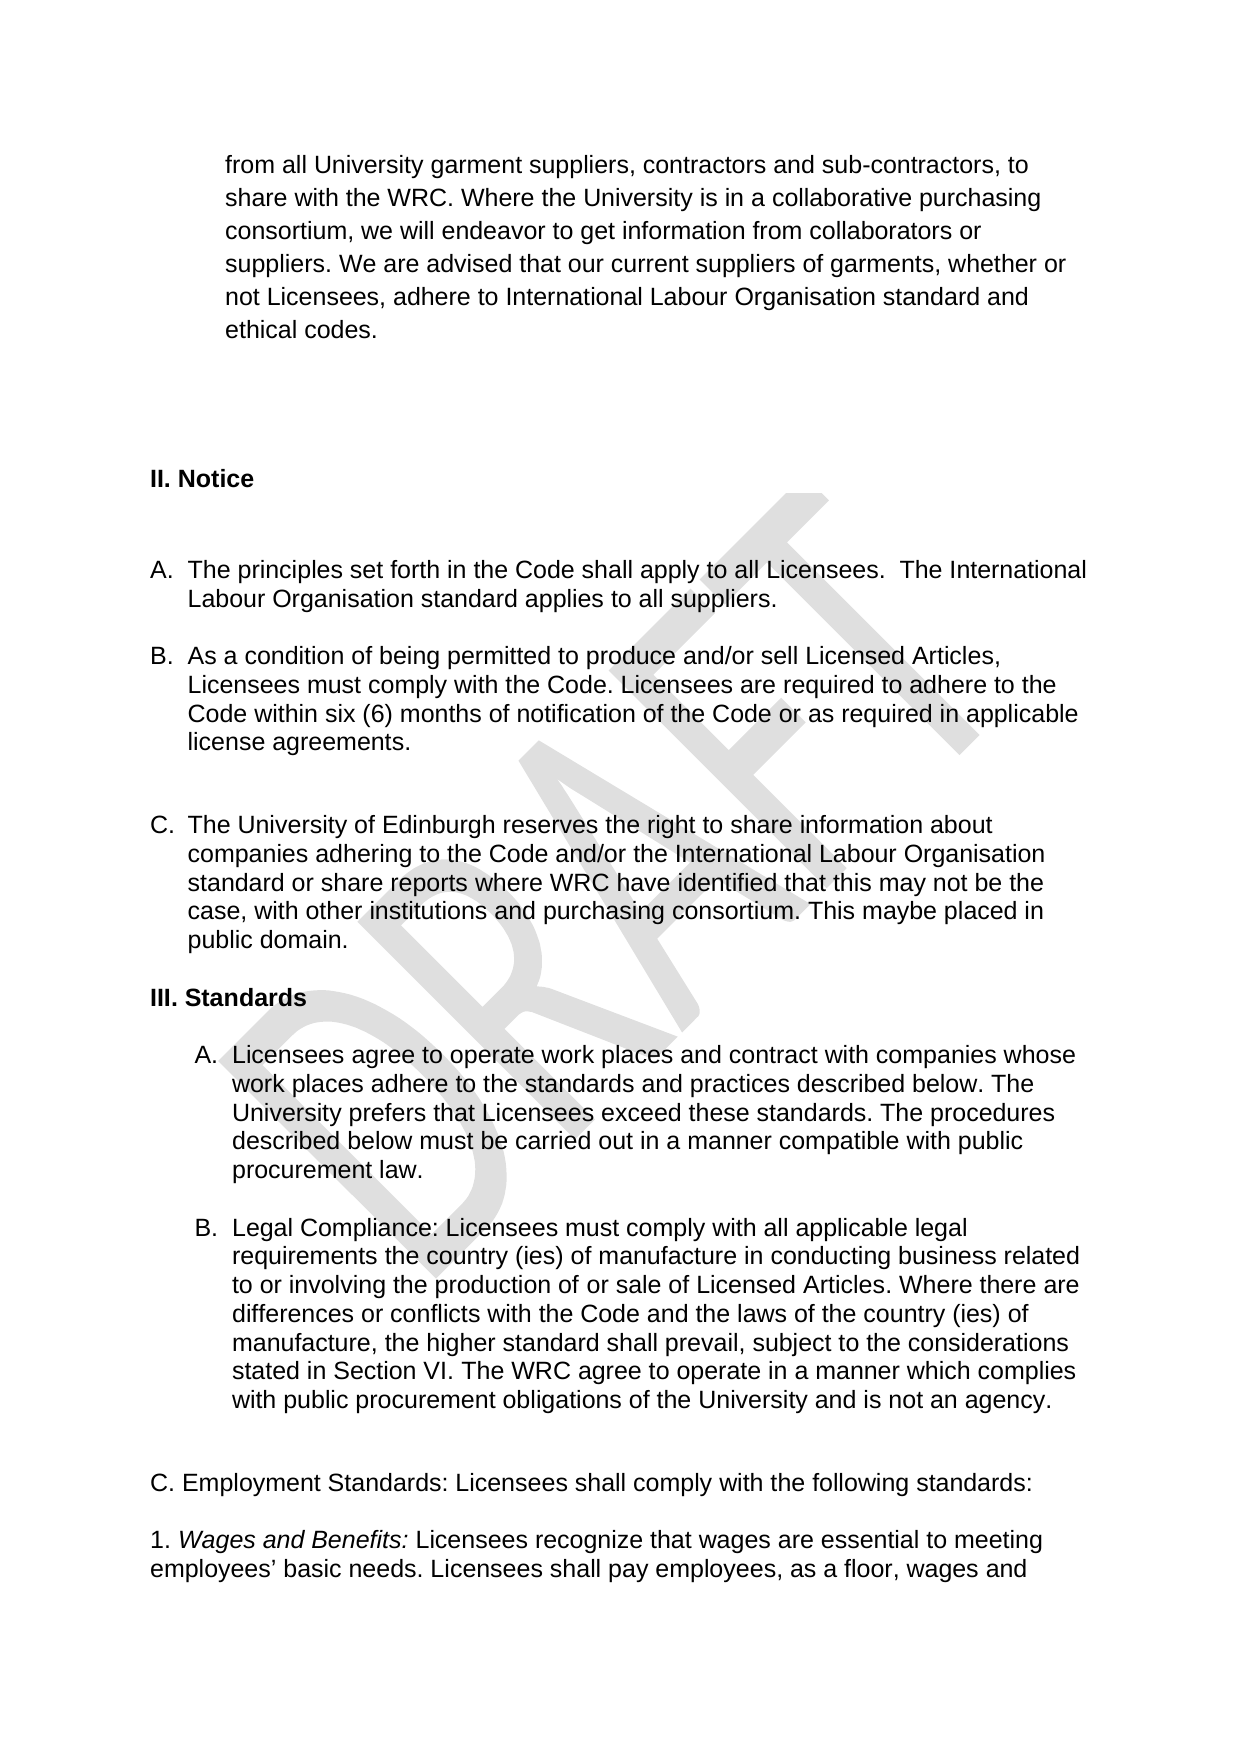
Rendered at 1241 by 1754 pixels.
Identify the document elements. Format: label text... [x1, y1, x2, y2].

list The principles set forth in the Code shall apply to all Licensees. The International Labour Organisation standard applies to all suppliers. [150, 555, 1090, 612]
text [150, 1525, 1090, 1583]
list As a condition of being permitted to produce and/or sell Licensed Articles, Licensees must comply with the Code. Licensees are required to adhere to the Code within six (6) months of notification of the Code or as required in applicable license agreements. [150, 641, 1090, 756]
list Licensees agree to operate work places and contract with companies whose work places adhere to the standards and practices described below. The University prefers that Licensees exceed these standards. The procedures described below must be carried out in a manner compatible with public procurement law. [194, 1040, 1090, 1184]
text III. Standards [150, 982, 1090, 1011]
list Legal Compliance: Licensees must comply with all applicable legal requirements the country (ies) of manufacture in conducting business related to or involving the production of or sale of Licensed Articles. Where there are differences or conflicts with the Code and the laws of the country (ies) of manufacture, the higher standard shall prevail, subject to the considerations stated in Section VI. The WRC agree to operate in a manner which complies with public procurement obligations of the University and is not an agency. [194, 1212, 1090, 1414]
text II. Notice [150, 464, 1090, 493]
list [187, 150, 1090, 344]
list The University of Edinburgh reserves the right to share information about companies adhering to the Code and/or the International Labour Organisation standard or share reports where WRC have identified that this may not be the case, with other institutions and purchasing consortium. This maybe placed in public domain. [150, 810, 1090, 954]
text C. Employment Standards: Licensees shall comply with the following standards: [150, 1468, 1090, 1496]
